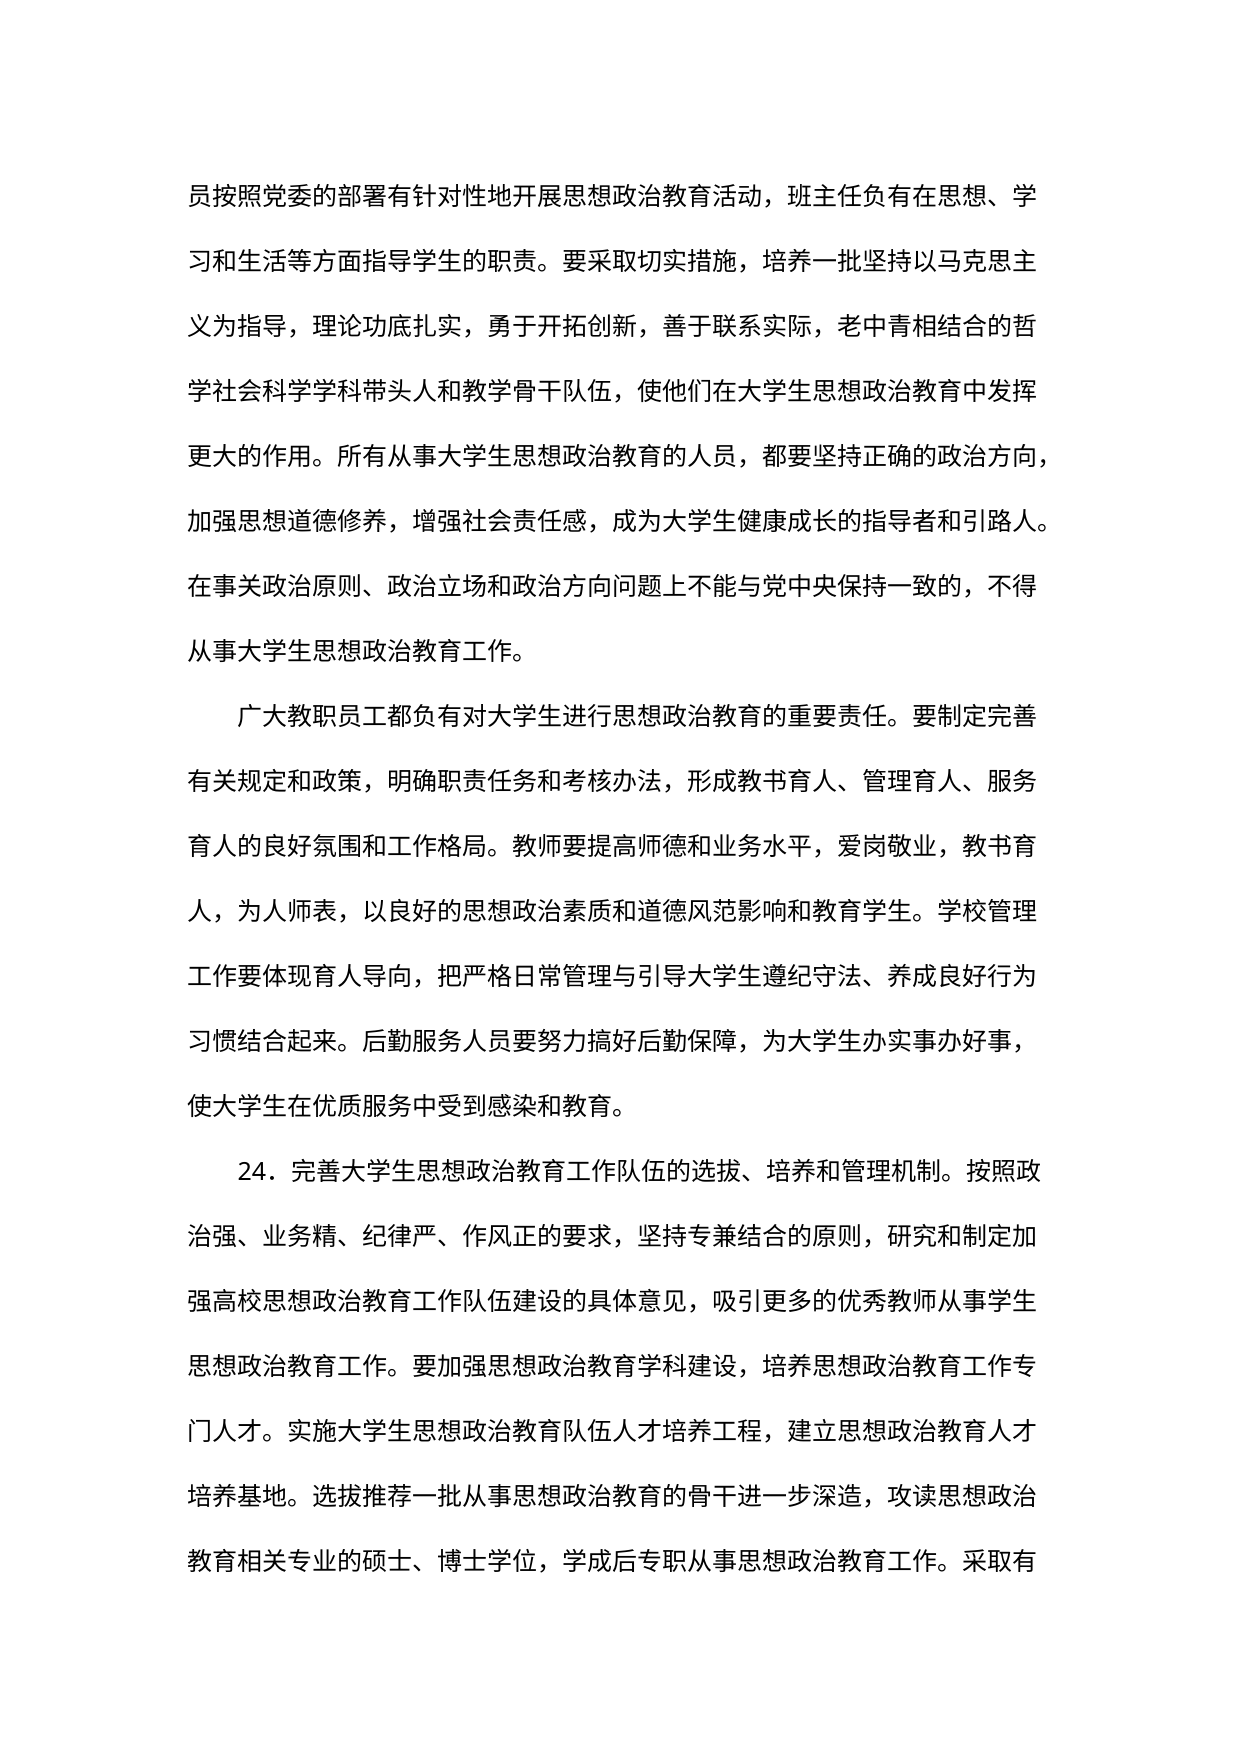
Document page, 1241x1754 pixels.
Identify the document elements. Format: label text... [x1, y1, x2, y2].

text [187, 162, 1053, 682]
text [187, 1137, 1053, 1592]
text 广大教职员工都负有对大学生进行思想政治教育的重要责任。要制定完善有关规定和政策，明确职责任务和考核办法，形成教书育人、管理育人、服务育人的良好氛围和工作格局。教师要提高师德和业务水平，爱岗敬业，教书育人，为人师表，以良好的思想政治素质和道德风范影响和教育学生。学校管理工作要体现育人导向，把严格日常管理与引导大学生遵纪守法、养成良好行为习惯结合起来。后勤服务人员要努力搞好后勤保障，为大学生办实事办好事，使大学生在优质服务中受到感染和教育。 [187, 682, 1053, 1137]
